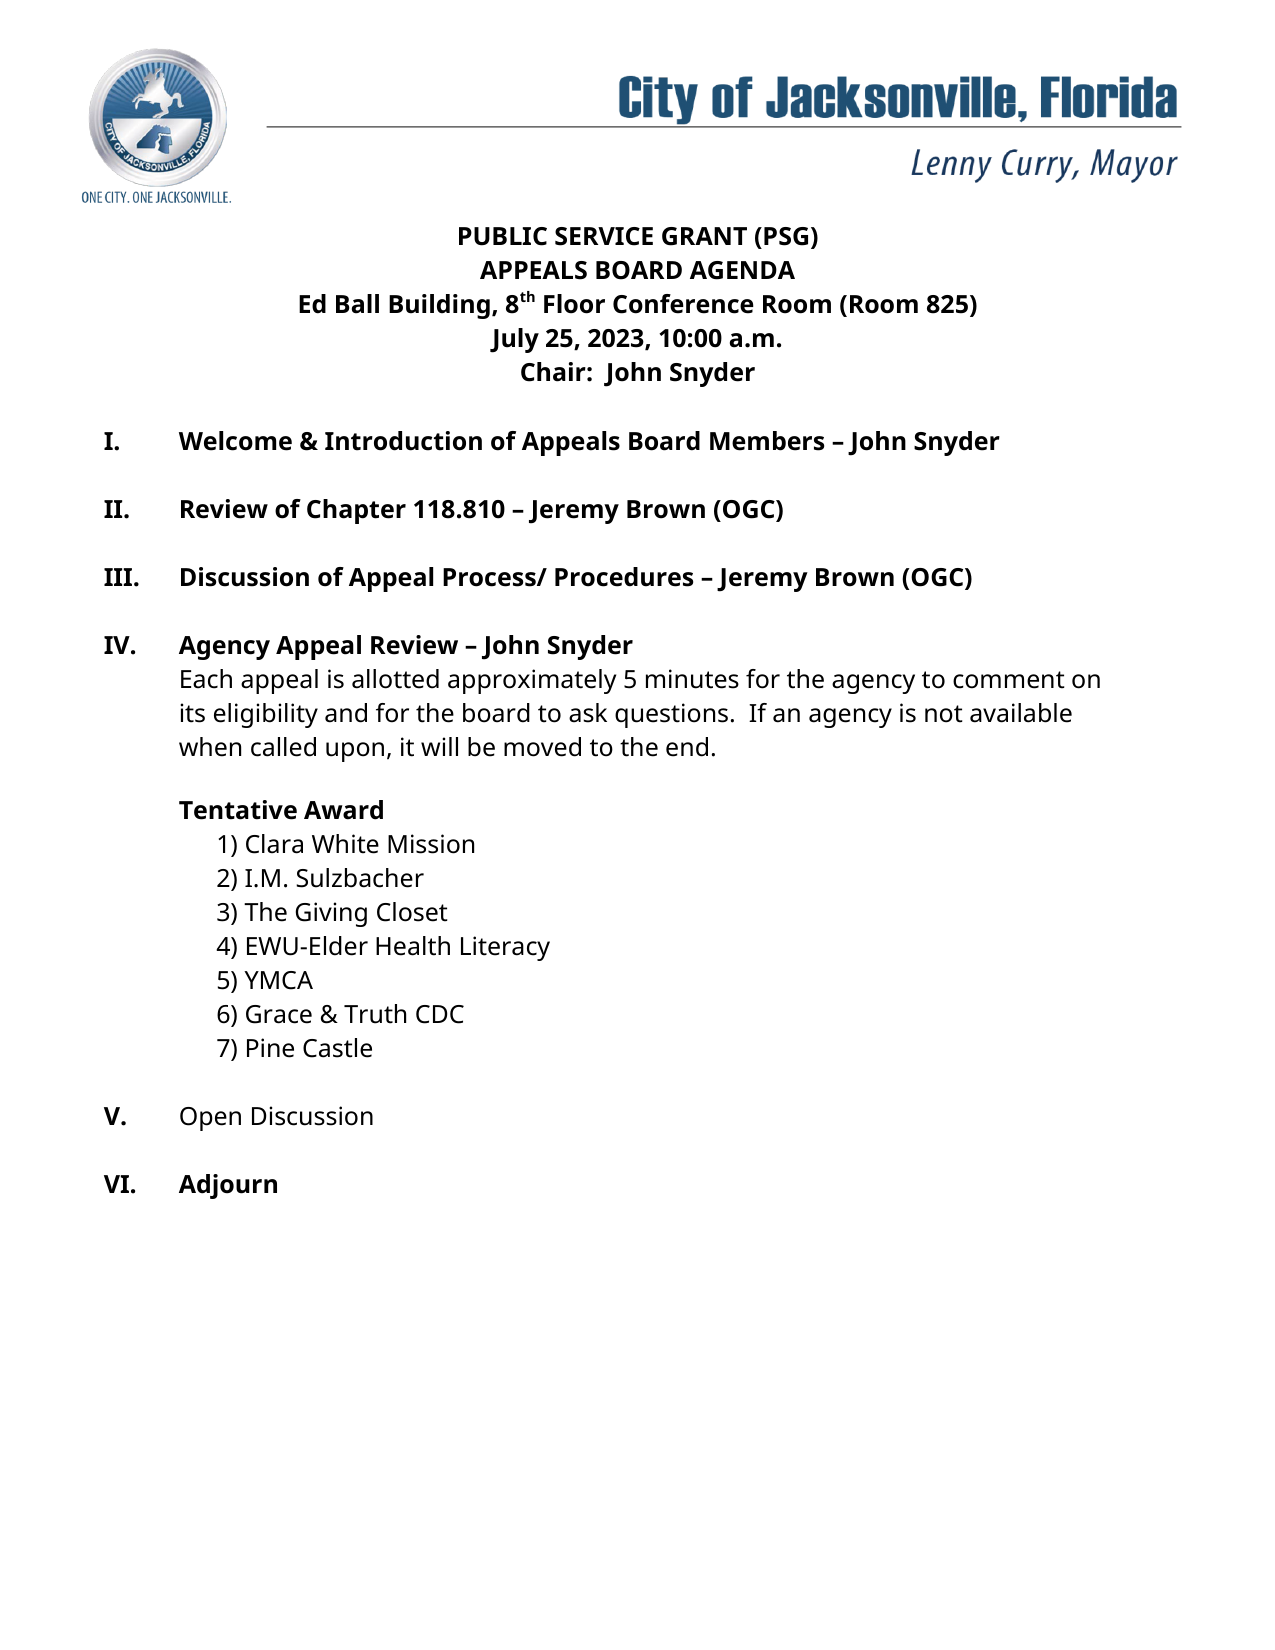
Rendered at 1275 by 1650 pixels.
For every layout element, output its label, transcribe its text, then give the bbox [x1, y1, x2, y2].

list 5) YMCA [216, 963, 1209, 997]
list Welcome & Introduction of Appeals Board Members – John Snyder [103, 423, 1209, 457]
list Open Discussion [103, 1099, 1209, 1133]
text July 25, 2023, 10:00 a.m. [66, 321, 1209, 355]
text Chair: John Snyder [66, 355, 1209, 389]
text PUBLIC SERVICE GRANT (PSG) [66, 219, 1209, 253]
list 7) Pine Castle [216, 1031, 1209, 1065]
text Tentative Award [178, 792, 1116, 827]
list 3) The Giving Closet [216, 895, 1209, 929]
list 6) Grace & Truth CDC [216, 997, 1209, 1031]
list Review of Chapter 118.810 – Jeremy Brown (OGC) [103, 491, 1209, 525]
list Each appeal is allotted approximately 5 minutes for the agency to comment on its eligibility and for the board to ask questions. If an agency is not available when called upon, it will be moved to the end. [178, 662, 1116, 764]
text APPEALS BOARD AGENDA Ed Ball Building, 8th Floor Conference Room (Room 825) [66, 253, 1209, 321]
list 1) Clara White Mission [178, 827, 1209, 861]
list Agency Appeal Review – John Snyder [103, 627, 1209, 662]
list 2) I.M. Sulzbacher [216, 861, 1209, 895]
list Adjourn [103, 1167, 1209, 1201]
list 4) EWU-Elder Health Literacy [216, 929, 1209, 963]
list Discussion of Appeal Process/ Procedures – Jeremy Brown (OGC) [103, 559, 1209, 593]
picture [39, 25, 1273, 217]
